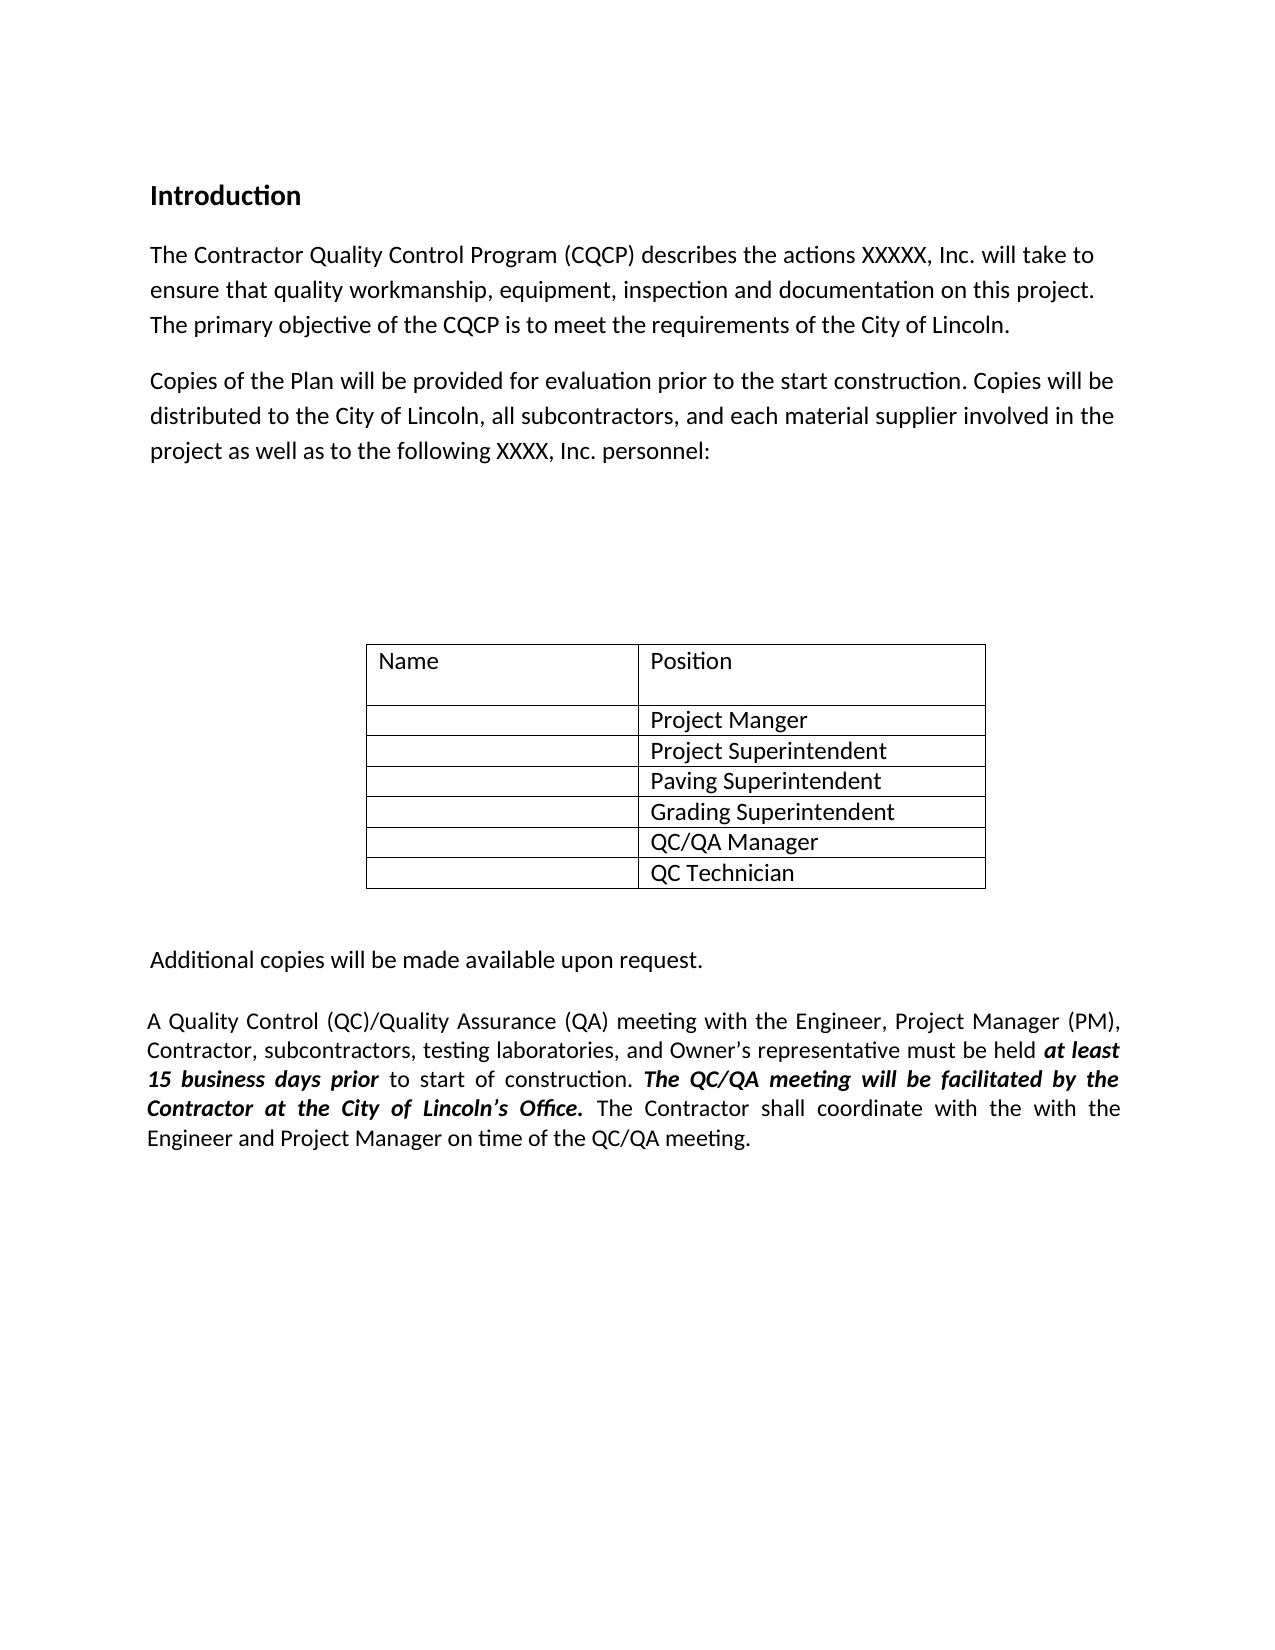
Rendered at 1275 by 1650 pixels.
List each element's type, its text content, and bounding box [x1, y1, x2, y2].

text Copies of the Plan will be provided for evaluation prior to the start construction. Copies will be distributed to the City of Lincoln, all subcontractors, and each material supplier involved in the project as well as to the following XXXX, Inc. personnel: [150, 365, 1116, 465]
table_cell Paving Superintendent [639, 767, 985, 796]
table_cell [367, 858, 638, 888]
table_cell [367, 736, 638, 766]
table_cell [367, 706, 638, 735]
table_cell Project Superintendent [639, 736, 985, 766]
text The Contractor Quality Control Program (CQCP) describes the actions XXXXX, Inc. will take to ensure that quality workmanship, equipment, inspection and documentation on this project. The primary objective of the CQCP is to meet the requirements of the City of Lincoln. [150, 239, 1097, 339]
text Additional copies will be made available upon request. [150, 945, 1221, 975]
subtitle Introduction [150, 177, 1221, 213]
table_cell [367, 828, 638, 857]
table_header Name [367, 645, 638, 705]
text A Quality Control (QC)/Quality Assurance (QA) meeting with the Engineer, Project Manager (PM), Contractor, subcontractors, testing laboratories, and Owner’s representative must be held at least 15 business days prior to start of construction. The QC/QA meeting will be facilitated by the Contractor at the City of Lincoln’s Office. The Contractor shall coordinate with the with the Engineer and Project Manager on time of the QC/QA meeting. [147, 1006, 1122, 1152]
table_cell [367, 797, 638, 827]
table_cell QC/QA Manager [639, 828, 985, 857]
table_cell [367, 767, 638, 796]
table_cell QC Technician [639, 858, 985, 888]
table_cell Project Manger [639, 706, 985, 735]
table_header Position [639, 645, 985, 705]
table_cell Grading Superintendent [639, 797, 985, 827]
